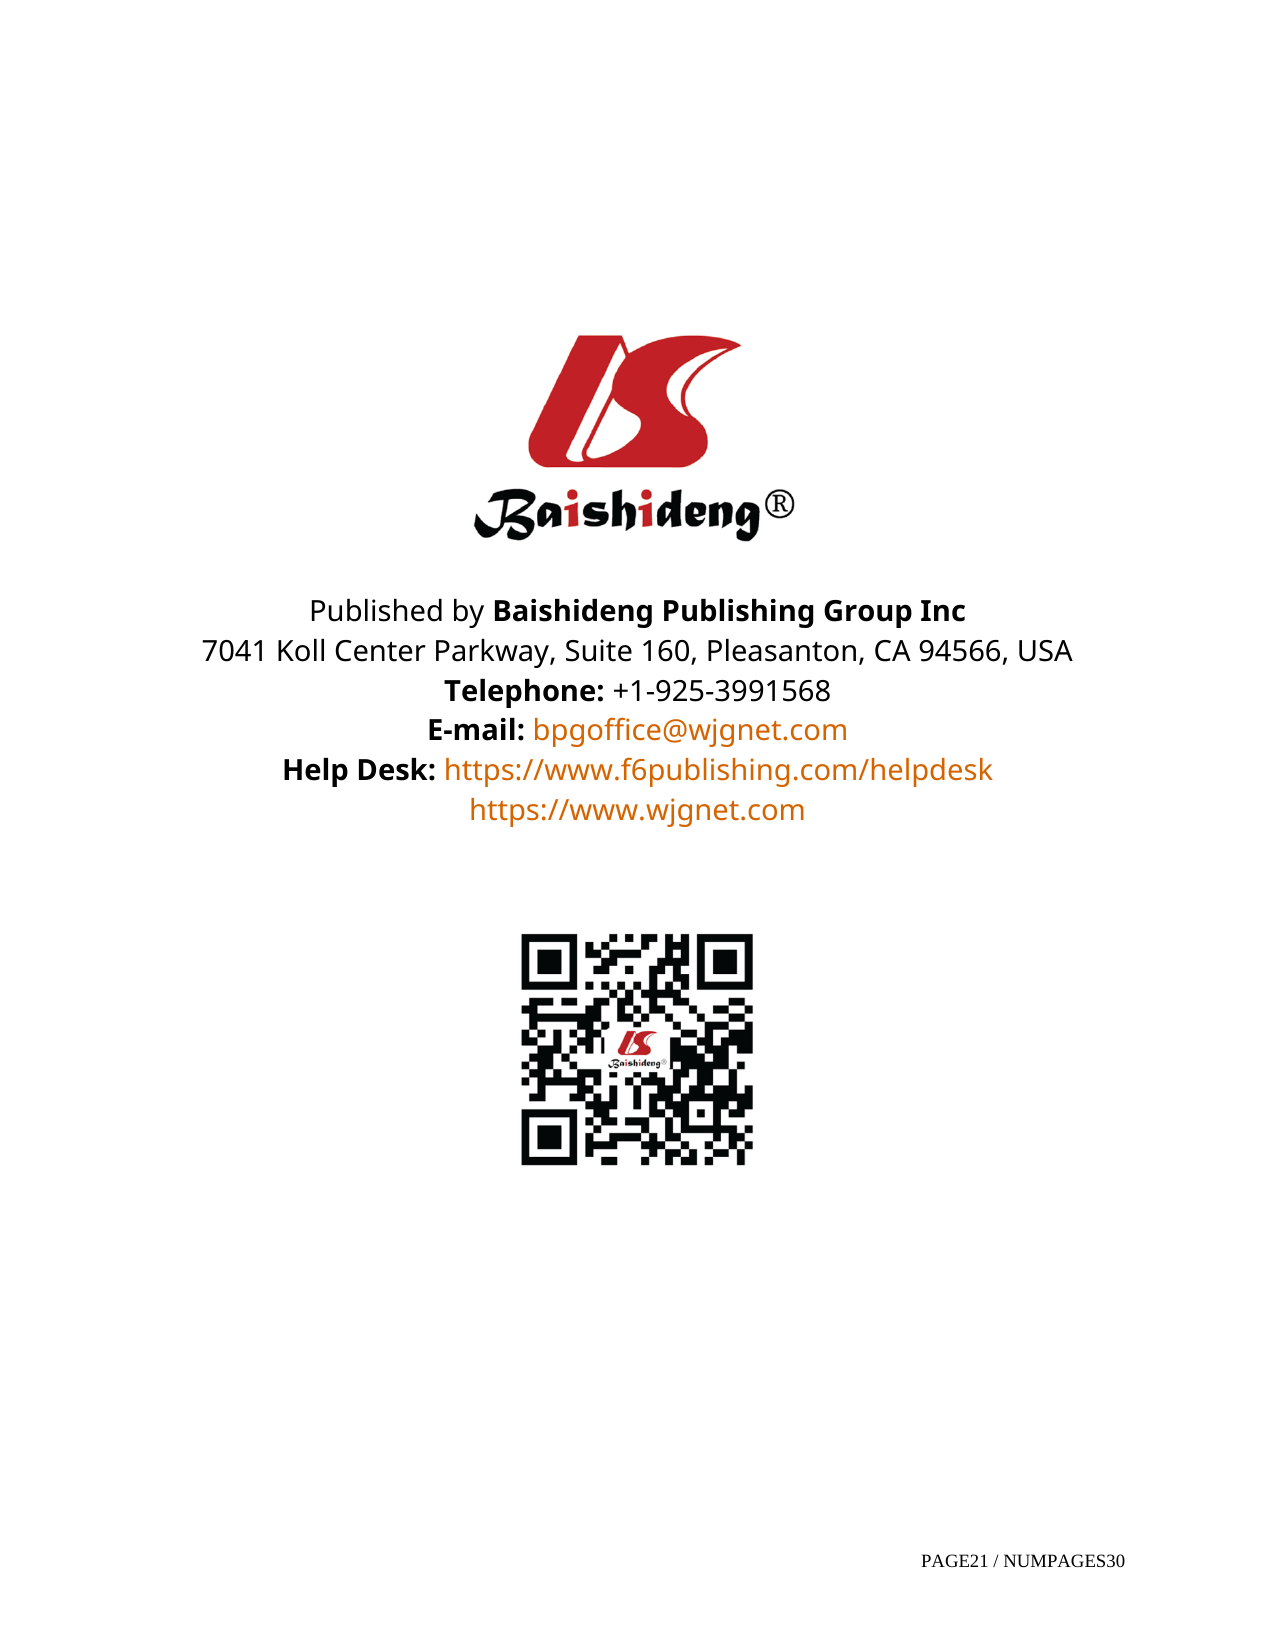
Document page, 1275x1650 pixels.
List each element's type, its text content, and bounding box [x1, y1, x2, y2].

picture [518, 931, 757, 1168]
text Help Desk: https://www.f6publishing.com/helpdesk [150, 749, 1125, 789]
text E-mail: bpgoffice@wjgnet.com [150, 710, 1125, 749]
picture [432, 320, 843, 557]
text https://www.wjgnet.com [150, 789, 1125, 829]
text Published by Baishideng Publishing Group Inc [150, 591, 1125, 630]
text Telephone: +1-925-3991568 [150, 670, 1125, 710]
text 7041 Koll Center Parkway, Suite 160, Pleasanton, CA 94566, USA [150, 630, 1125, 670]
